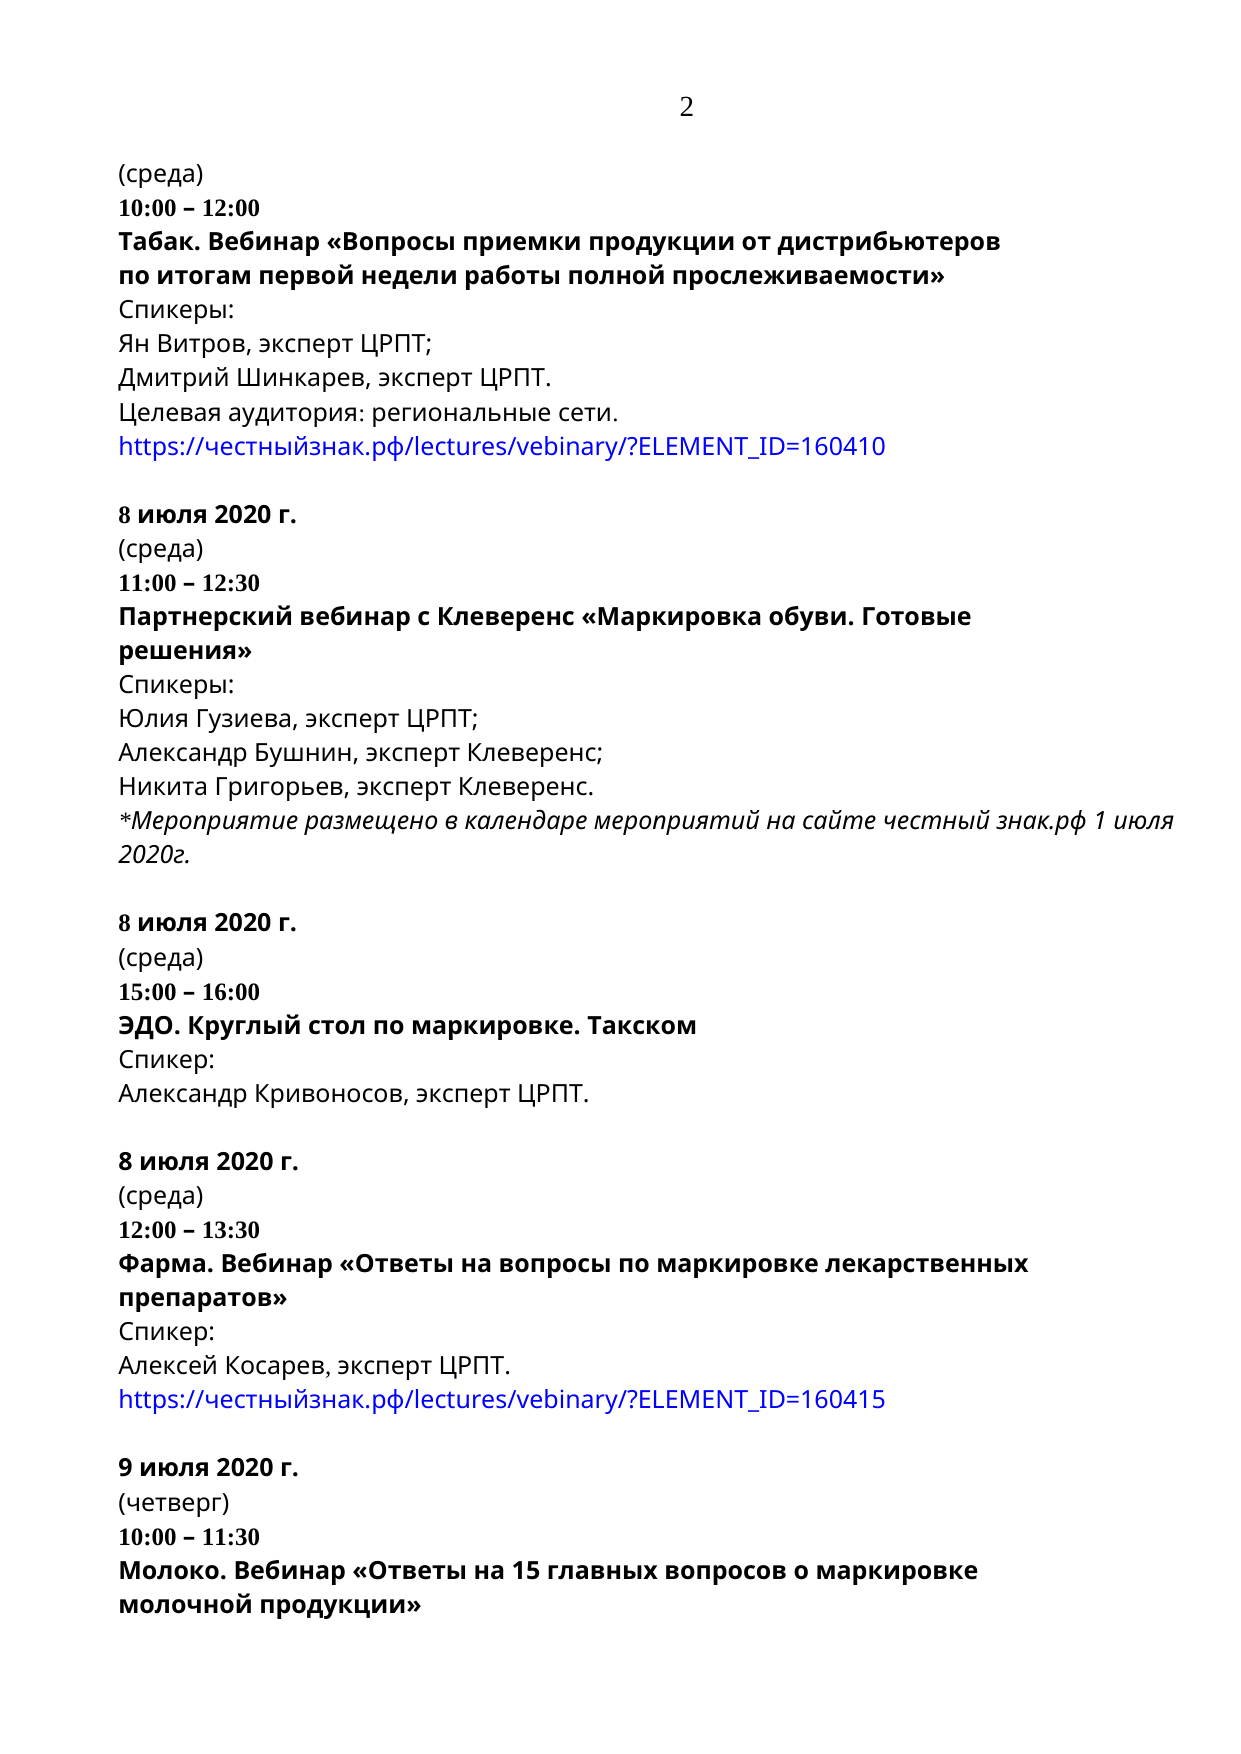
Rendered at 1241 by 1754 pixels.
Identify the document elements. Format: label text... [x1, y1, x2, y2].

text молочной продукции» [118, 1586, 1181, 1620]
text 11:00 – 12:30 [118, 564, 1181, 598]
text ЭДО. Круглый стол по маркировке. Такском [118, 1007, 1181, 1041]
text Табак. Вебинар «Вопросы приемки продукции от дистрибьютеров [118, 224, 1181, 258]
text (среда) [118, 156, 1181, 190]
text Никита Григорьев, эксперт Клеверенс. [118, 769, 1181, 803]
text по итогам первой недели работы полной прослеживаемости» [118, 258, 1181, 292]
text Фарма. Вебинар «Ответы на вопросы по маркировке лекарственных [118, 1246, 1181, 1280]
text Спикер: [118, 1041, 1181, 1075]
text препаратов» [118, 1280, 1181, 1314]
text 8 июля 2020 г. [118, 1143, 1181, 1178]
text 10:00 – 12:00 [118, 190, 1181, 224]
text Александр Кривоносов, эксперт ЦРПТ. [118, 1075, 1181, 1109]
text 9 июля 2020 г. [118, 1450, 1181, 1484]
text Алексей Косарев, эксперт ЦРПТ. [118, 1348, 1181, 1382]
text Юлия Гузиева, эксперт ЦРПТ; [118, 701, 1181, 735]
text 8 июля 2020 г. [118, 496, 1181, 530]
text Спикеры: [118, 667, 1181, 701]
text Дмитрий Шинкарев, эксперт ЦРПТ. [118, 360, 1181, 394]
text решения» [118, 633, 1181, 667]
text Ян Витров, эксперт ЦРПТ; [118, 326, 1181, 360]
text 10:00 – 11:30 [118, 1518, 1181, 1552]
text (среда) [118, 530, 1181, 564]
text *Мероприятие размещено в календаре мероприятий на сайте честный знак.рф 1 июля 2020г. [118, 803, 1181, 871]
text Спикеры: [118, 292, 1181, 326]
text Целевая аудитория: региональные сети. [118, 394, 1181, 428]
text 15:00 – 16:00 [118, 973, 1181, 1007]
text https://честныйзнак.рф/lectures/vebinary/?ELEMENT_ID=160415 [118, 1382, 1181, 1416]
text (среда) [118, 939, 1181, 973]
text (четверг) [118, 1484, 1181, 1518]
text (среда) [118, 1178, 1181, 1212]
text Спикер: [118, 1314, 1181, 1348]
text Партнерский вебинар с Клеверенс «Маркировка обуви. Готовые [118, 598, 1181, 633]
text 8 июля 2020 г. [118, 905, 1181, 939]
text https://честныйзнак.рф/lectures/vebinary/?ELEMENT_ID=160410 [118, 428, 1181, 462]
text Александр Бушнин, эксперт Клеверенс; [118, 735, 1181, 769]
text 12:00 – 13:30 [118, 1212, 1181, 1246]
text Молоко. Вебинар «Ответы на 15 главных вопросов о маркировке [118, 1552, 1181, 1586]
